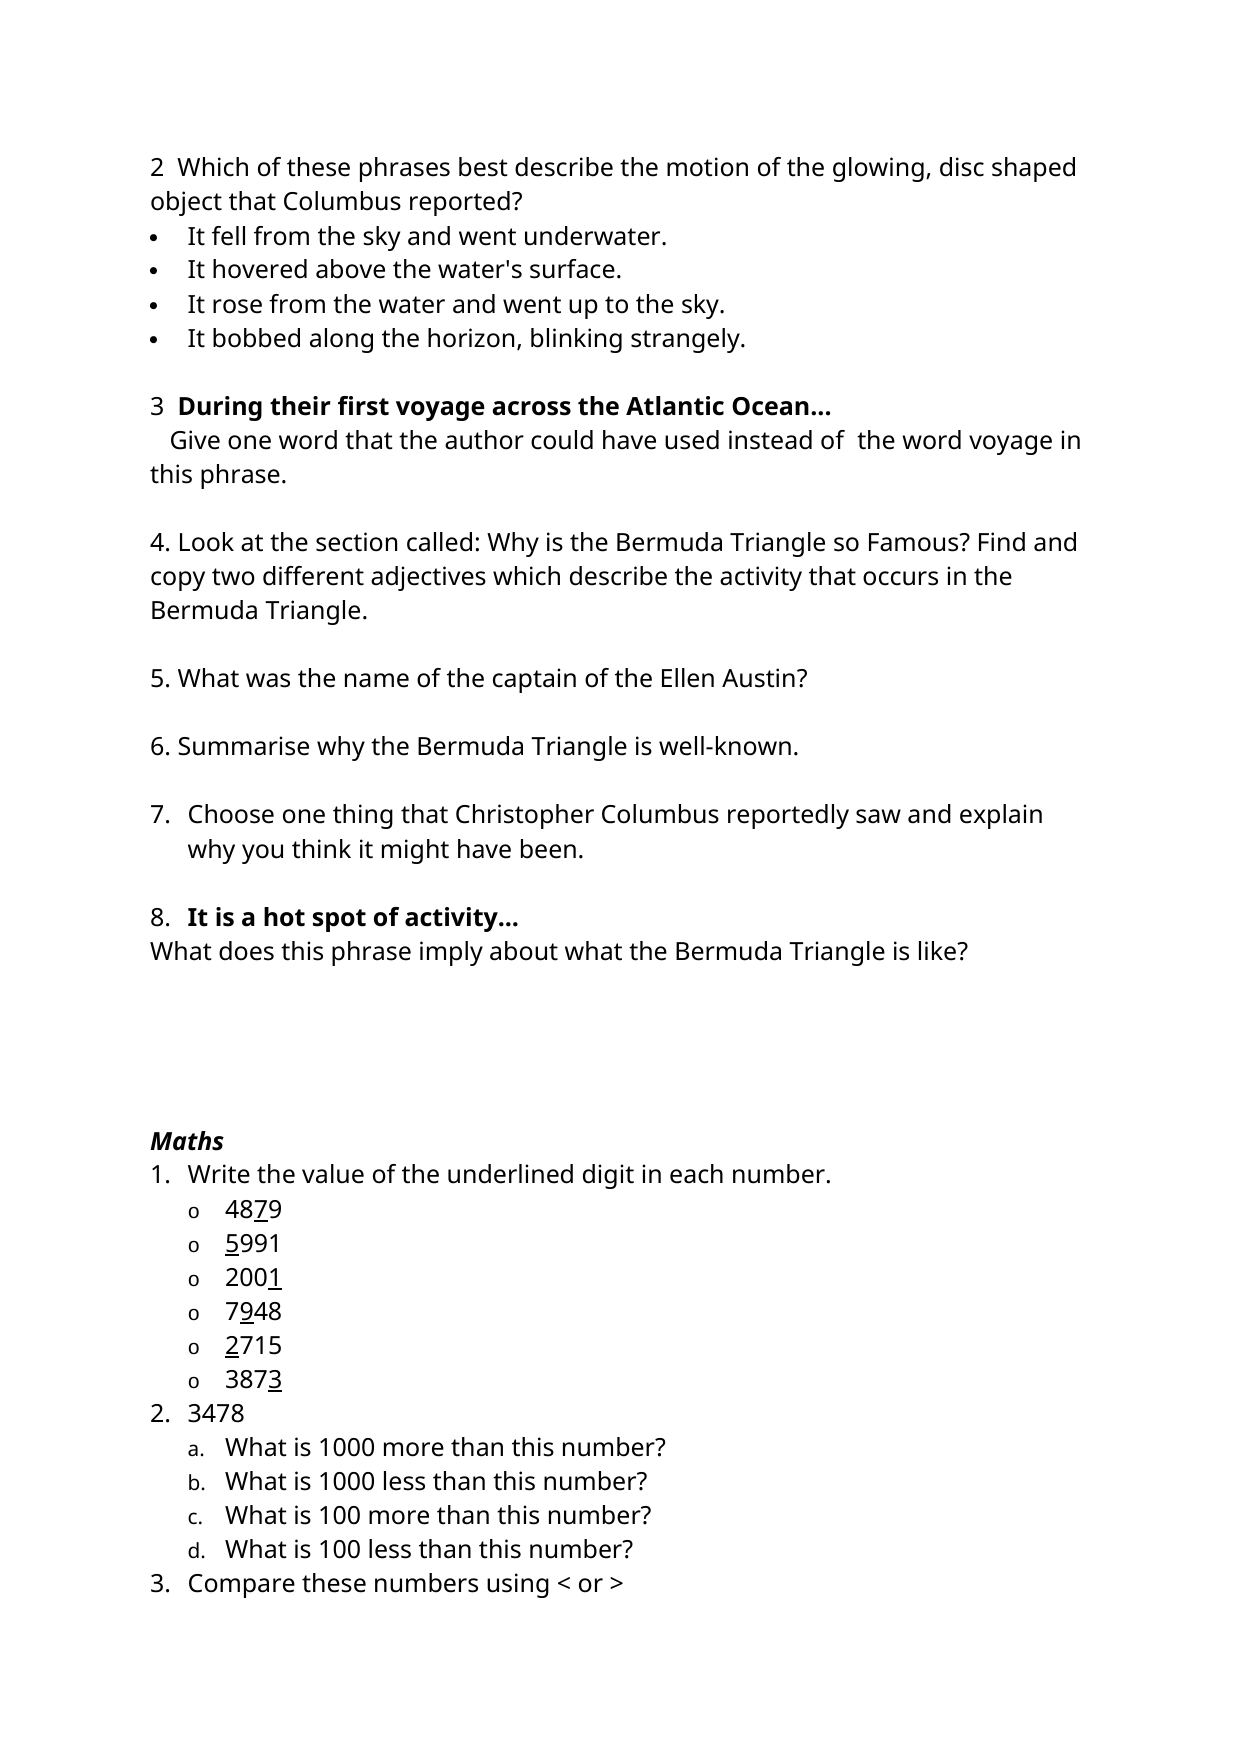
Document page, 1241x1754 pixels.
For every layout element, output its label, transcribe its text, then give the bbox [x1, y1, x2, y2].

list 7948 [187, 1293, 1090, 1327]
list 5991 [187, 1225, 1090, 1259]
text Give one word that the author could have used instead of the word voyage in this phrase. [150, 422, 1090, 491]
list It bobbed along the horizon, blinking strangely. [150, 320, 1090, 354]
list It fell from the sky and went underwater. [150, 218, 1090, 252]
list It rose from the water and went up to the sky. [150, 286, 1090, 320]
list 3478 [150, 1396, 1090, 1430]
text 5. What was the name of the captain of the Ellen Austin? [150, 661, 1090, 695]
list 3873 [187, 1362, 1090, 1396]
list Choose one thing that Christopher Columbus reportedly saw and explain why you think it might have been. [150, 797, 1090, 865]
list Compare these numbers using < or > [150, 1566, 1090, 1600]
list 4879 [187, 1191, 1090, 1225]
list It is a hot spot of activity... [150, 899, 1090, 933]
text What does this phrase imply about what the Bermuda Triangle is like? [150, 933, 1090, 967]
text 6. Summarise why the Bermuda Triangle is well-known. [150, 729, 1090, 763]
list What is 100 more than this number? [187, 1498, 1090, 1532]
list 2715 [187, 1327, 1090, 1362]
list It hovered above the water's surface. [150, 252, 1090, 286]
list What is 1000 more than this number? [187, 1430, 1090, 1464]
text Maths [150, 1123, 1090, 1157]
text 3 During their first voyage across the Atlantic Ocean... [150, 388, 1090, 422]
text 2 Which of these phrases best describe the motion of the glowing, disc shaped object that Columbus reported? [150, 150, 1090, 218]
list 2001 [187, 1259, 1090, 1293]
list What is 1000 less than this number? [187, 1464, 1090, 1498]
text 4. Look at the section called: Why is the Bermuda Triangle so Famous? Find and copy two different adjectives which describe the activity that occurs in the Bermuda Triangle. [150, 525, 1090, 627]
list What is 100 less than this number? [187, 1532, 1090, 1566]
list Write the value of the underlined digit in each number. [150, 1157, 1090, 1191]
